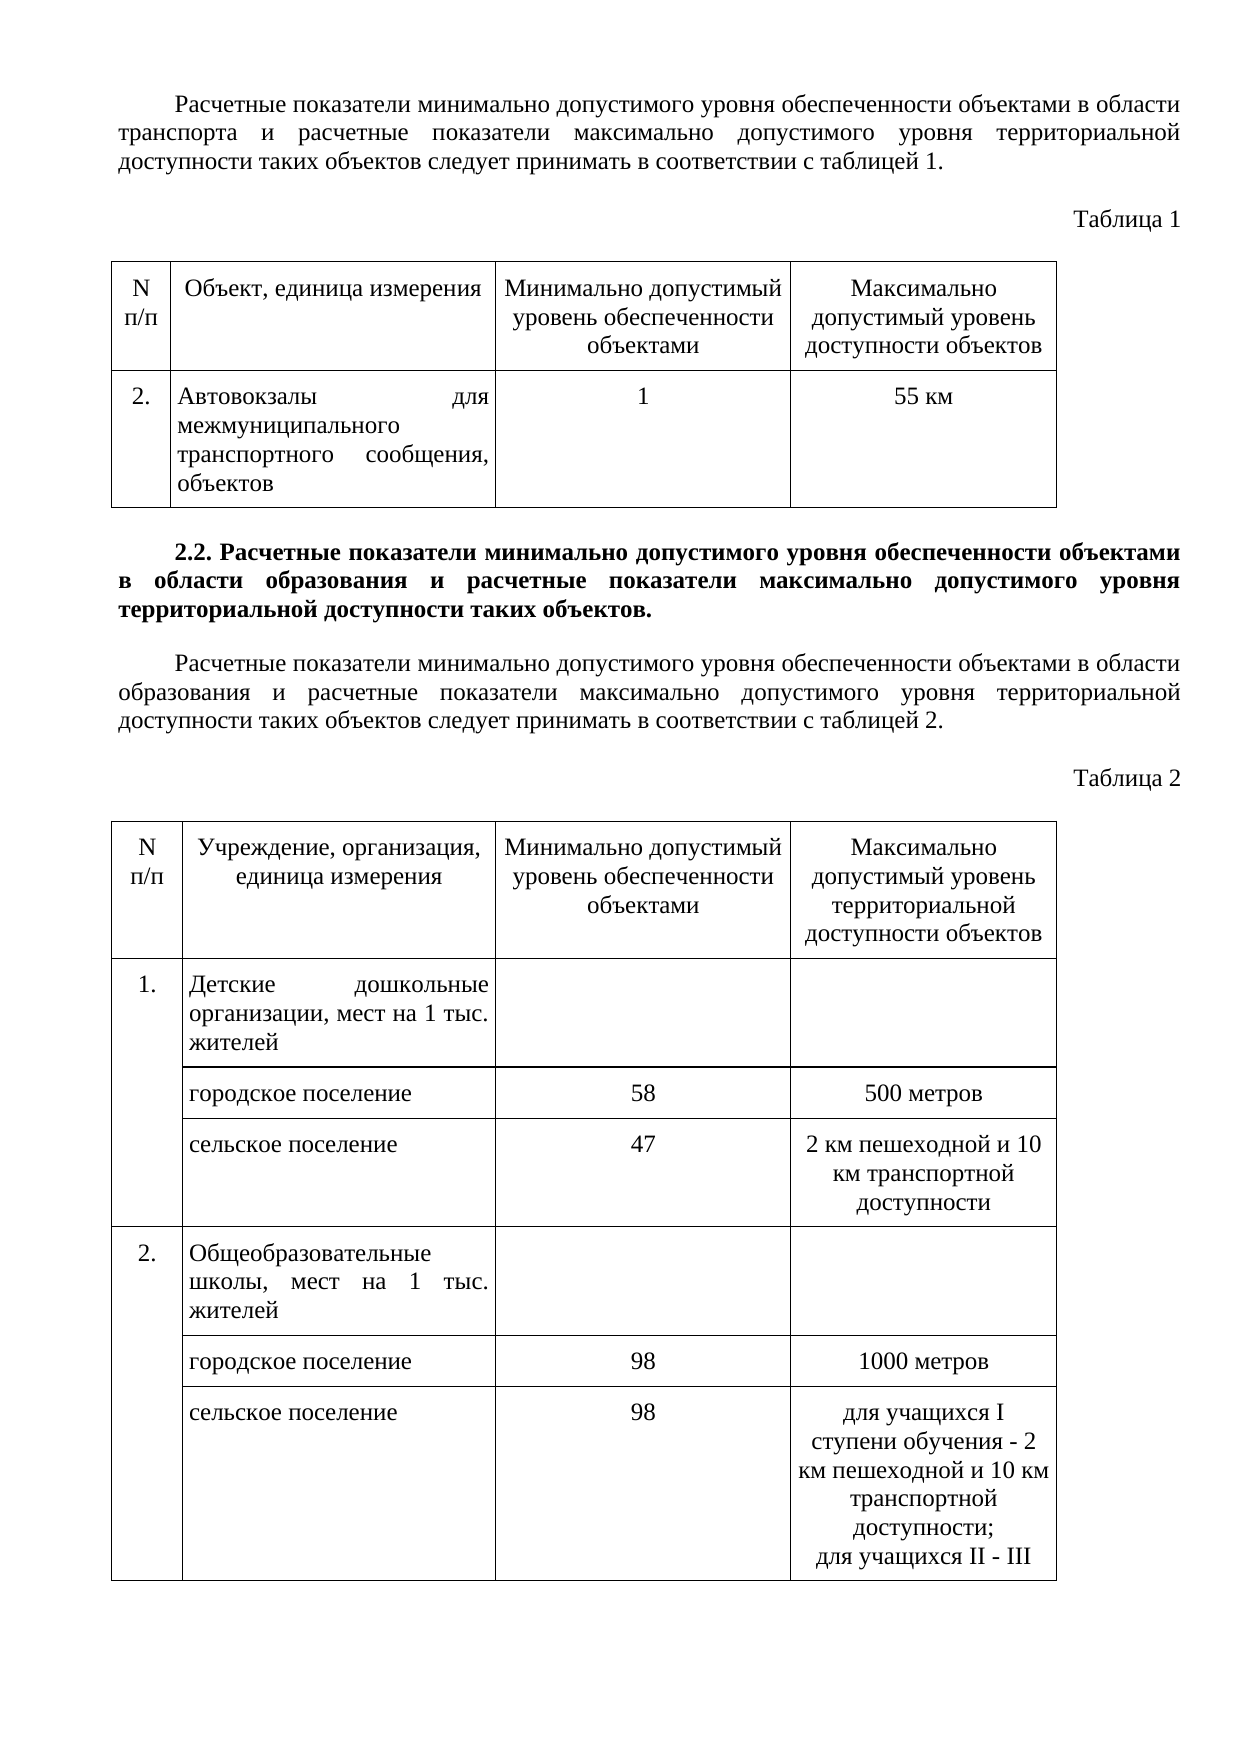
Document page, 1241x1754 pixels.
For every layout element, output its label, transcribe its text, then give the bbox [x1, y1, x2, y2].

table_header Максимально допустимый уровень доступности объектов [791, 262, 1056, 370]
table_header Минимально допустимый уровень обеспеченности объектами [496, 262, 790, 370]
table_cell 1. [112, 959, 182, 1226]
table_cell 2. [112, 371, 170, 507]
text Расчетные показатели минимально допустимого уровня обеспеченности объектами в области образования и расчетные показатели максимально допустимого уровня территориальной доступности таких объектов следует принимать в соответствии с таблицей 2. [118, 648, 1181, 734]
table_cell [791, 959, 1056, 1066]
text Таблица 1 [118, 204, 1181, 232]
table_cell сельское поселение [183, 1387, 495, 1580]
table_cell 58 [496, 1068, 790, 1117]
table_cell 98 [496, 1387, 790, 1580]
table_header Минимально допустимый уровень обеспеченности объектами [496, 822, 790, 958]
table_cell Общеобразовательные школы, мест на 1 тыс. жителей [183, 1227, 495, 1334]
table_cell [496, 959, 790, 1066]
table_header N п/п [112, 822, 182, 958]
table_cell 2. [112, 1227, 182, 1580]
table_cell сельское поселение [183, 1119, 495, 1226]
table_header Максимально допустимый уровень территориальной доступности объектов [791, 822, 1056, 958]
table_cell Автовокзалы для межмуниципального транспортного сообщения, объектов [171, 371, 495, 507]
text 2.2. Расчетные показатели минимально допустимого уровня обеспеченности объектами в области образования и расчетные показатели максимально допустимого уровня территориальной доступности таких объектов. [118, 537, 1181, 623]
table_cell 2 км пешеходной и 10 км транспортной доступности [791, 1119, 1056, 1226]
table_cell [791, 1227, 1056, 1334]
table_cell городское поселение [183, 1068, 495, 1117]
table_cell 500 метров [791, 1068, 1056, 1117]
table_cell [791, 1387, 1056, 1580]
table_cell 1 [496, 371, 790, 507]
table_header N п/п [112, 262, 170, 370]
table_cell Детские дошкольные организации, мест на 1 тыс. жителей [183, 959, 495, 1066]
table_cell городское поселение [183, 1336, 495, 1386]
table_header Учреждение, организация, единица измерения [183, 822, 495, 958]
text Расчетные показатели минимально допустимого уровня обеспеченности объектами в области транспорта и расчетные показатели максимально допустимого уровня территориальной доступности таких объектов следует принимать в соответствии с таблицей 1. [118, 89, 1181, 175]
table_header Объект, единица измерения [171, 262, 495, 370]
table_cell 1000 метров [791, 1336, 1056, 1386]
text Таблица 2 [118, 763, 1181, 792]
table_cell [496, 1227, 790, 1334]
table_cell 47 [496, 1119, 790, 1226]
table_cell 55 км [791, 371, 1056, 507]
table_cell 98 [496, 1336, 790, 1386]
